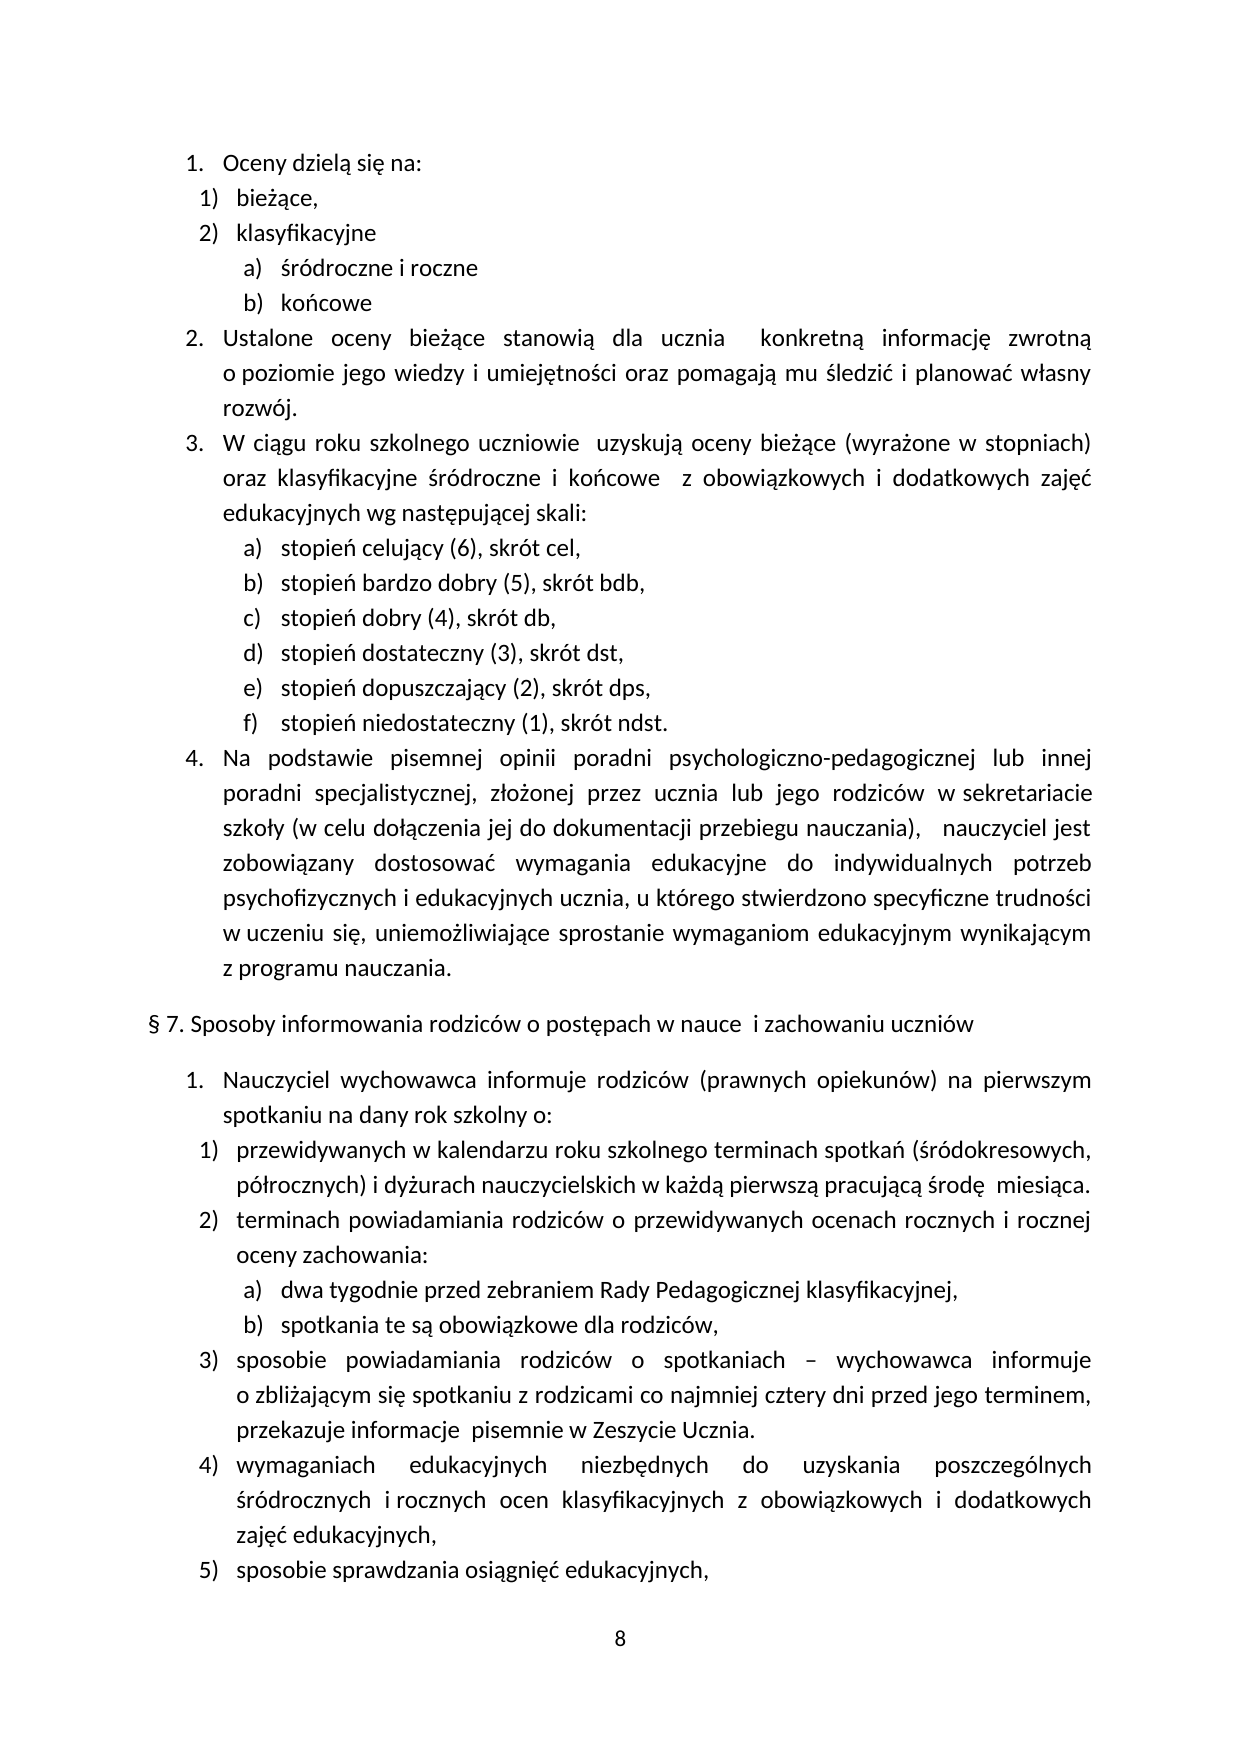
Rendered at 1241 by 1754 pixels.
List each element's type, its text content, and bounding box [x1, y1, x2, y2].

list stopień niedostateczny (1), skrót ndst. [243, 708, 1093, 738]
list wymaganiach edukacyjnych niezbędnych do uzyskania poszczególnych śródrocznych i rocznych ocen klasyfikacyjnych z obowiązkowych i dodatkowych zajęć edukacyjnych, [199, 1449, 1093, 1550]
text § 7. Sposoby informowania rodziców o postępach w nauce i zachowaniu uczniów [148, 1008, 1093, 1039]
list Oceny dzielą się na: [185, 148, 1093, 178]
list terminach powiadamiania rodziców o przewidywanych ocenach rocznych i rocznej oceny zachowania: [199, 1204, 1093, 1270]
list dwa tygodnie przed zebraniem Rady Pedagogicznej klasyfikacyjnej, [243, 1274, 1093, 1305]
list W ciągu roku szkolnego uczniowie uzyskują oceny bieżące (wyrażone w stopniach) oraz klasyfikacyjne śródroczne i końcowe z obowiązkowych i dodatkowych zajęć edukacyjnych wg następującej skali: [185, 428, 1093, 528]
list stopień dopuszczający (2), skrót dps, [243, 673, 1093, 703]
list sposobie powiadamiania rodziców o spotkaniach – wychowawca informuje o zbliżającym się spotkaniu z rodzicami co najmniej cztery dni przed jego terminem, przekazuje informacje pisemnie w Zeszycie Ucznia. [199, 1344, 1093, 1445]
list przewidywanych w kalendarzu roku szkolnego terminach spotkań (śródokresowych, półrocznych) i dyżurach nauczycielskich w każdą pierwszą pracującą środę miesiąca. [199, 1134, 1093, 1200]
list Nauczyciel wychowawca informuje rodziców (prawnych opiekunów) na pierwszym spotkaniu na dany rok szkolny o: [185, 1064, 1093, 1130]
list Ustalone oceny bieżące stanowią dla ucznia konkretną informację zwrotną o poziomie jego wiedzy i umiejętności oraz pomagają mu śledzić i planować własny rozwój. [185, 323, 1093, 423]
list stopień celujący (6), skrót cel, [243, 533, 1093, 563]
list sposobie sprawdzania osiągnięć edukacyjnych, [199, 1554, 1093, 1585]
list bieżące, [199, 183, 1093, 213]
list klasyfikacyjne [199, 218, 1093, 248]
list stopień dostateczny (3), skrót dst, [243, 638, 1093, 668]
list stopień dobry (4), skrót db, [243, 603, 1093, 633]
list śródroczne i roczne [243, 253, 1093, 283]
list końcowe [243, 288, 1093, 318]
list stopień bardzo dobry (5), skrót bdb, [243, 568, 1093, 598]
list spotkania te są obowiązkowe dla rodziców, [243, 1309, 1093, 1340]
list Na podstawie pisemnej opinii poradni psychologiczno-pedagogicznej lub innej poradni specjalistycznej, złożonej przez ucznia lub jego rodziców w sekretariacie szkoły (w celu dołączenia jej do dokumentacji przebiegu nauczania), nauczyciel jest zobowiązany dostosować wymagania edukacyjne do indywidualnych potrzeb psychofizycznych i edukacyjnych ucznia, u którego stwierdzono specyficzne trudności w uczeniu się, uniemożliwiające sprostanie wymaganiom edukacyjnym wynikającym z programu nauczania. [185, 743, 1093, 983]
